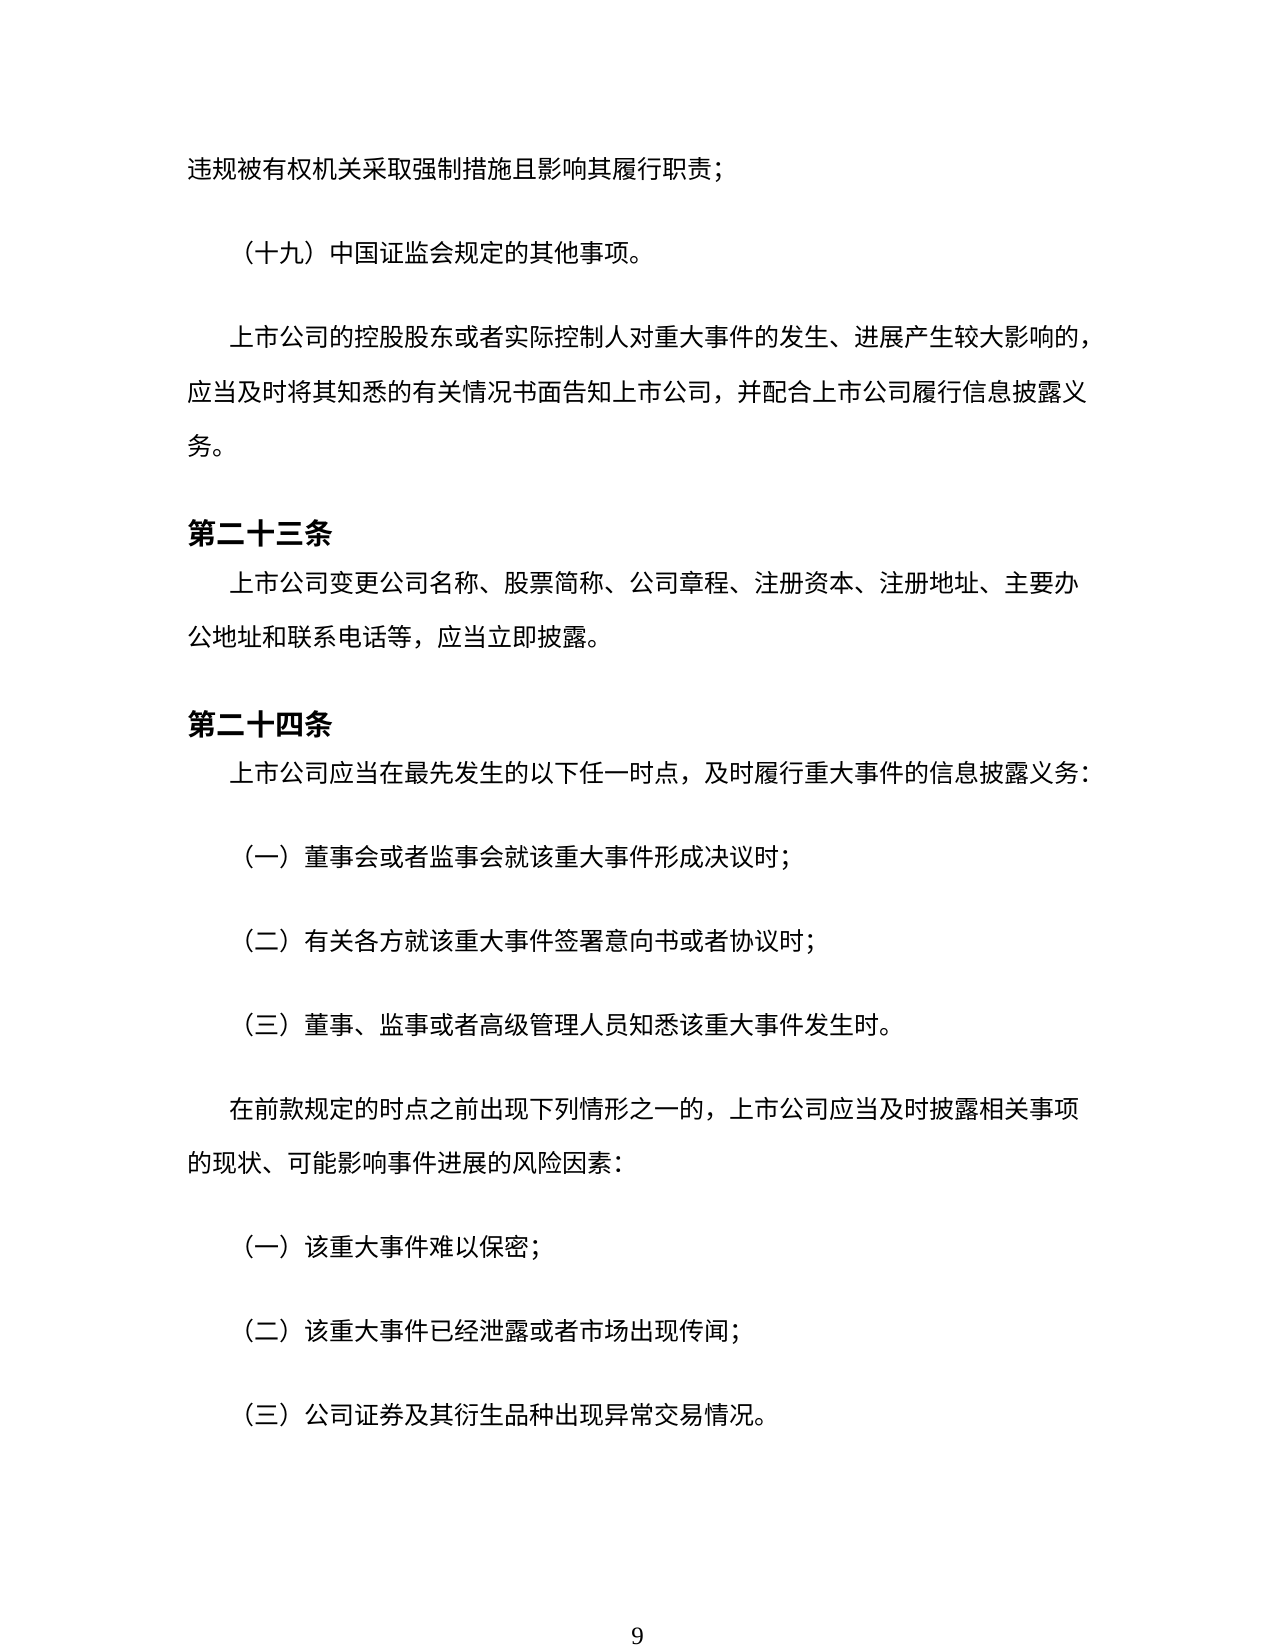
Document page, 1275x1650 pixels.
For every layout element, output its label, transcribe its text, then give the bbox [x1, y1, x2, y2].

text 上市公司应当在最先发生的以下任一时点，及时履行重大事件的信息披露义务： [187, 754, 1087, 790]
text 上市公司的控股股东或者实际控制人对重大事件的发生、进展产生较大影响的，应当及时将其知悉的有关情况书面告知上市公司，并配合上市公司履行信息披露义务。 [187, 318, 1087, 463]
text （二）该重大事件已经泄露或者市场出现传闻； [187, 1311, 1087, 1348]
text 第二十四条 [187, 701, 1087, 743]
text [187, 150, 1087, 186]
text 上市公司变更公司名称、股票简称、公司章程、注册资本、注册地址、主要办公地址和联系电话等，应当立即披露。 [187, 563, 1087, 654]
text 在前款规定的时点之前出现下列情形之一的，上市公司应当及时披露相关事项的现状、可能影响事件进展的风险因素： [187, 1089, 1087, 1180]
text （二）有关各方就该重大事件签署意向书或者协议时； [187, 922, 1087, 958]
text （三）董事、监事或者高级管理人员知悉该重大事件发生时。 [187, 1006, 1087, 1042]
text （一）该重大事件难以保密； [187, 1228, 1087, 1264]
text （十九）中国证监会规定的其他事项。 [187, 234, 1087, 270]
text （一）董事会或者监事会就该重大事件形成决议时； [187, 838, 1087, 874]
text （三）公司证券及其衍生品种出现异常交易情况。 [187, 1395, 1087, 1432]
text 第二十三条 [187, 510, 1087, 553]
